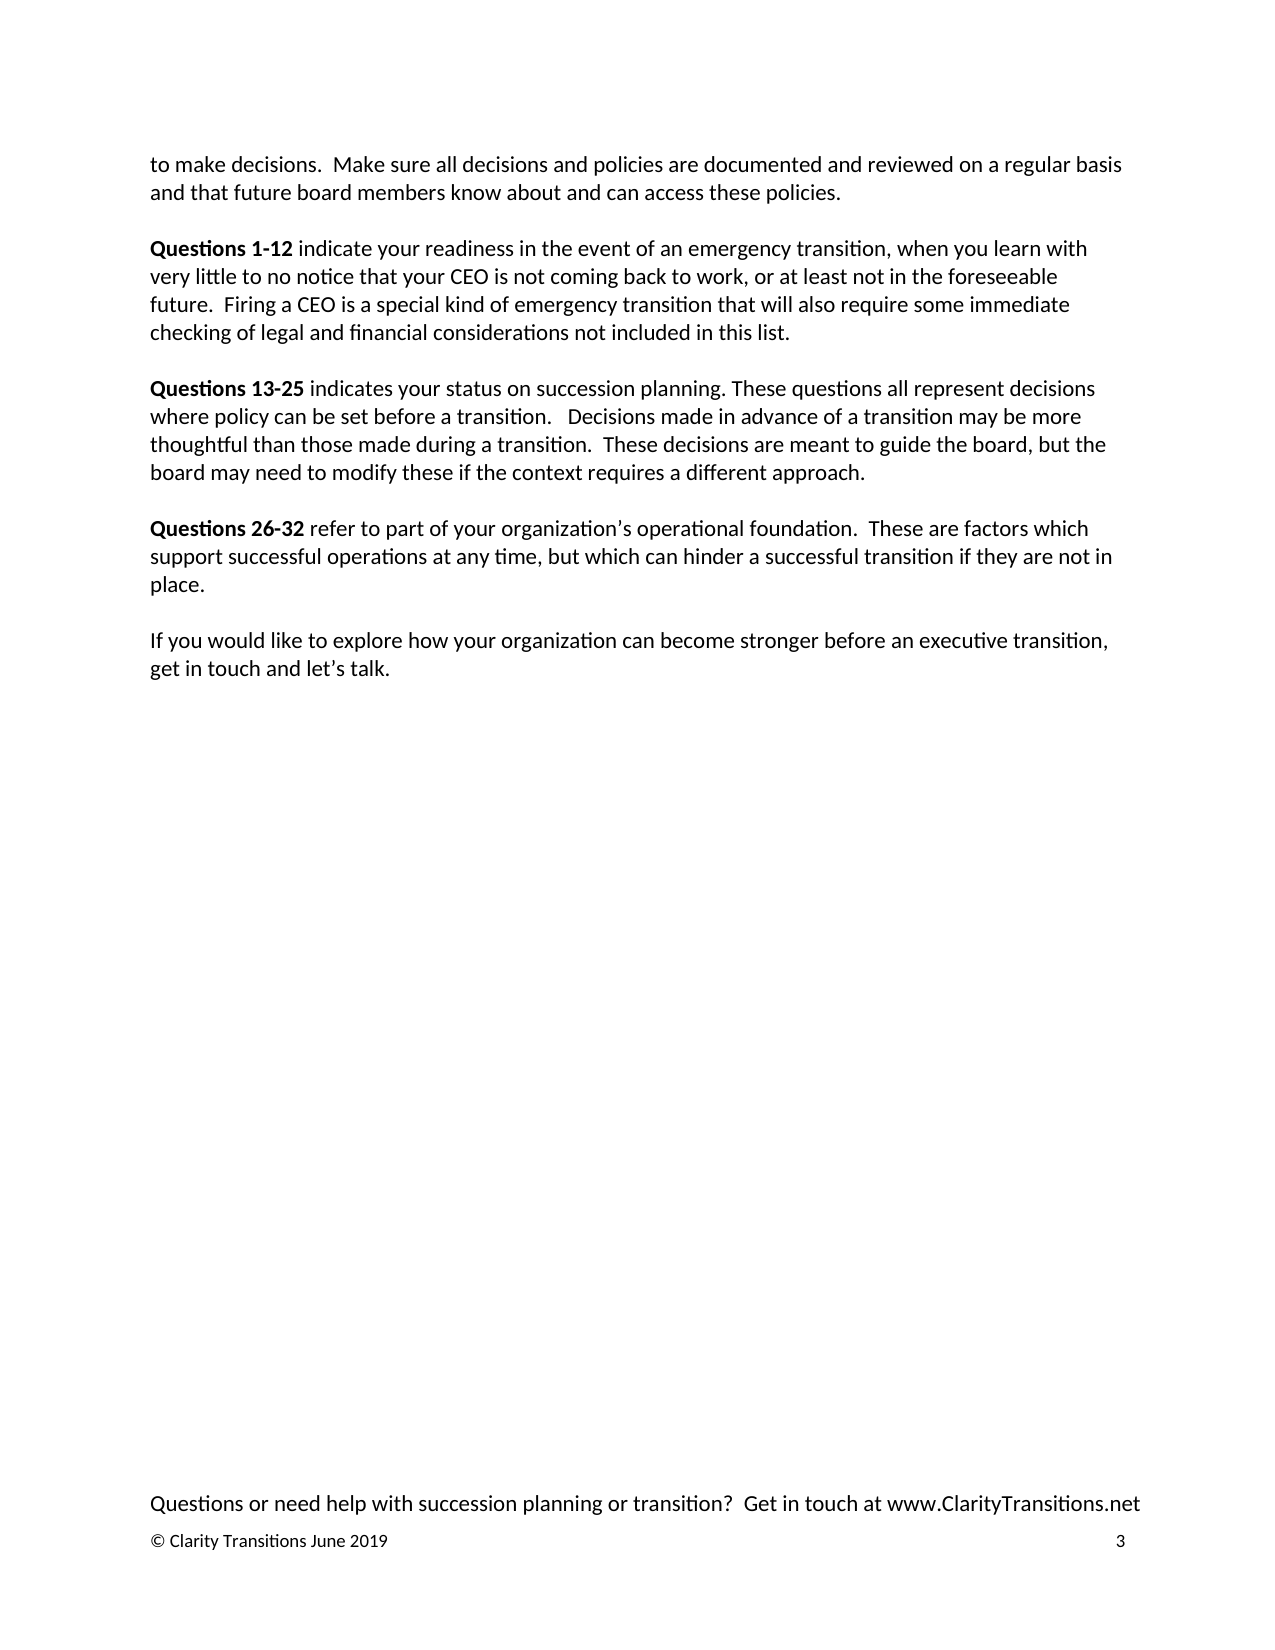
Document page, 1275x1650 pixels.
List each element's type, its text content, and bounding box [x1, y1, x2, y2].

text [150, 150, 1125, 206]
text Questions 13-25 indicates your status on succession planning. These questions all represent decisions where policy can be set before a transition. Decisions made in advance of a transition may be more thoughtful than those made during a transition. These decisions are meant to guide the board, but the board may need to modify these if the context requires a different approach. [150, 374, 1125, 486]
text Questions 26-32 refer to part of your organization’s operational foundation. These are factors which support successful operations at any time, but which can hinder a successful transition if they are not in place. [150, 514, 1125, 598]
text If you would like to explore how your organization can become stronger before an executive transition, get in touch and let’s talk. [150, 626, 1125, 682]
text Questions 1-12 indicate your readiness in the event of an emergency transition, when you learn with very little to no notice that your CEO is not coming back to work, or at least not in the foreseeable future. Firing a CEO is a special kind of emergency transition that will also require some immediate checking of legal and financial considerations not included in this list. [150, 234, 1125, 346]
